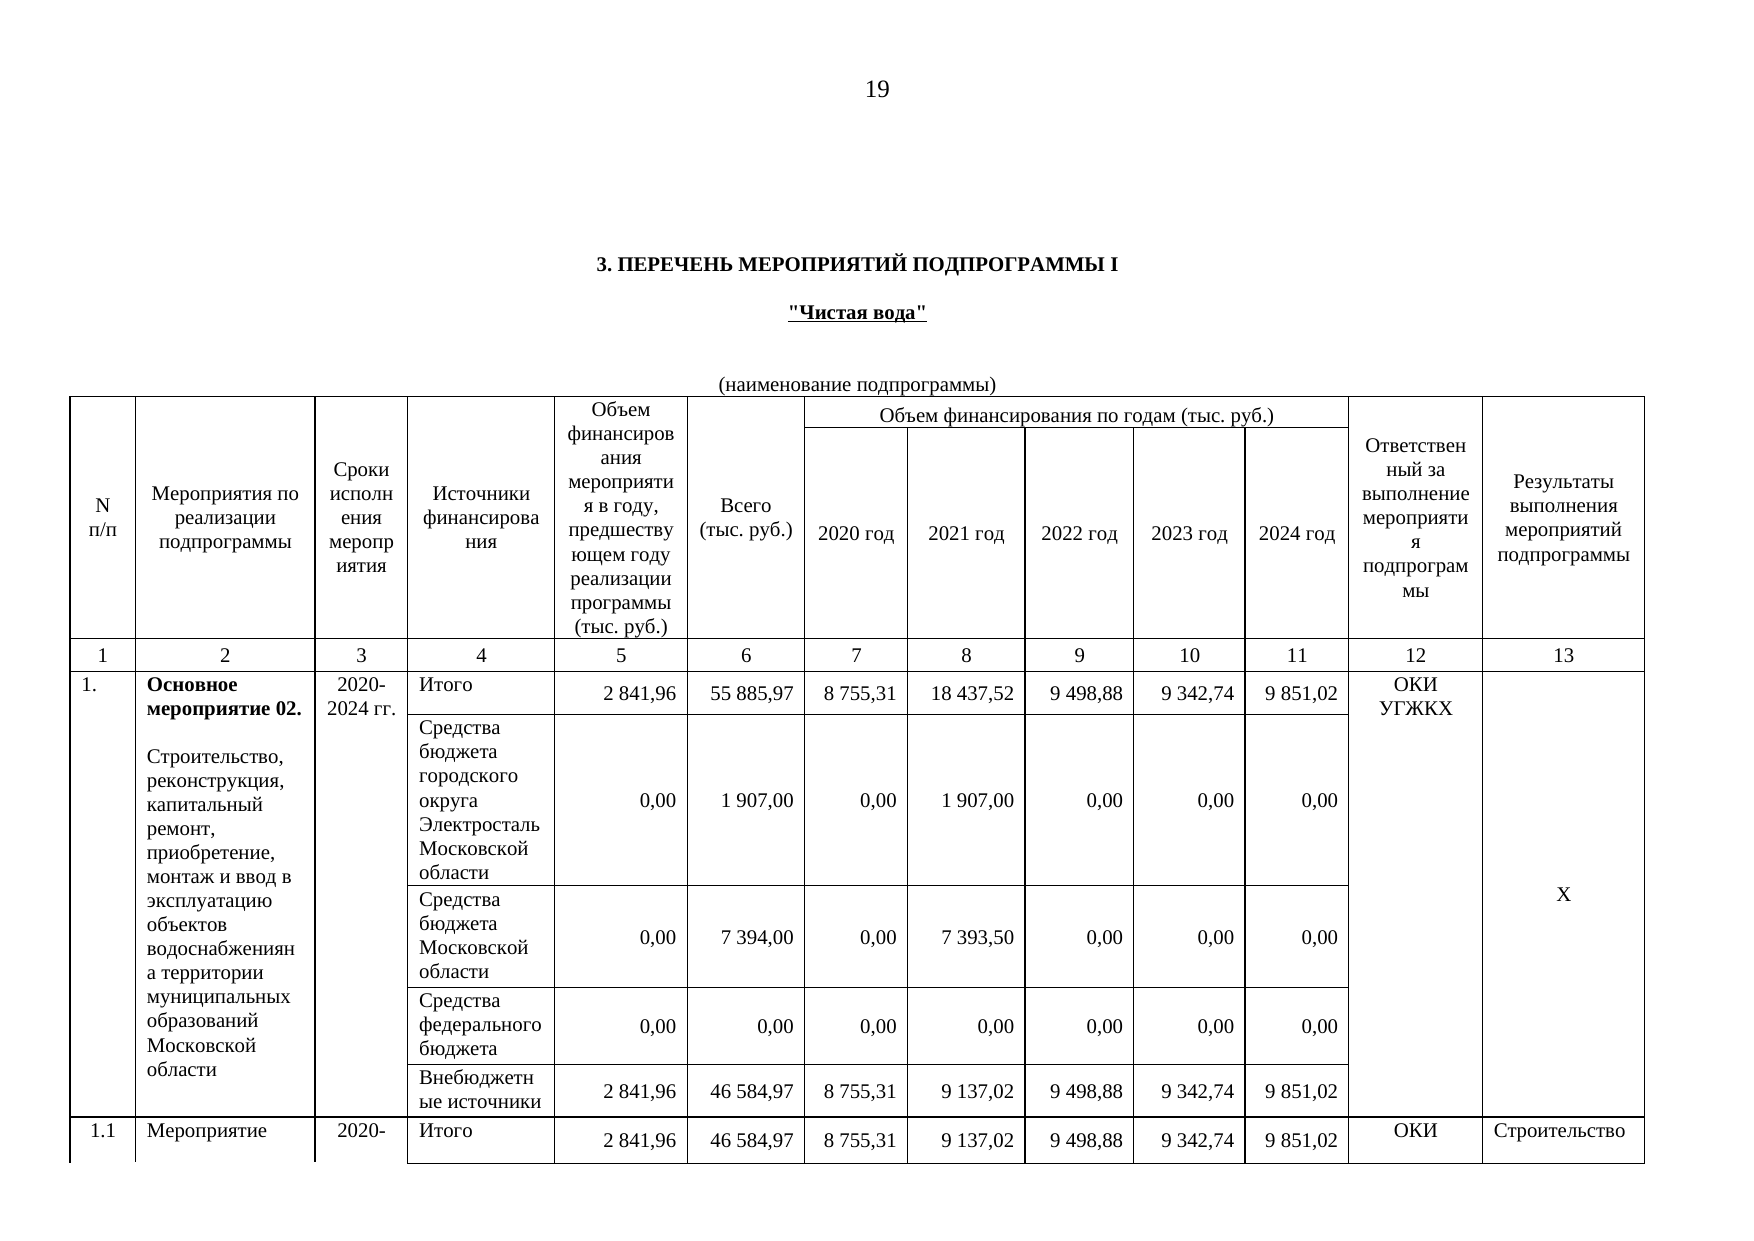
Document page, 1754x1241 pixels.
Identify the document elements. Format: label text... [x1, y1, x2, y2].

table_cell 55 885,97 [688, 672, 804, 714]
table_cell 9 851,02 [1246, 1118, 1348, 1163]
table_cell "Чистая вода" [70, 276, 1645, 324]
table_cell 2 [136, 639, 314, 671]
table_cell 9 851,02 [1246, 672, 1348, 714]
table_cell 6 [688, 639, 804, 671]
table_cell 1 907,00 [908, 715, 1024, 885]
table_cell 9 342,74 [1134, 672, 1244, 714]
table_cell 0,00 [1246, 988, 1348, 1064]
table_cell Основное мероприятие 02. Строительство, реконструкция, капитальный ремонт, приобретение, монтаж и ввод в эксплуатацию объектов водоснабженияна территории муниципальных образований Московской области [136, 672, 314, 1116]
table_cell 8 755,31 [805, 1118, 907, 1163]
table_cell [1483, 1118, 1644, 1163]
table_cell 9 137,02 [908, 1118, 1024, 1163]
table_cell Х [1483, 672, 1644, 1116]
table_cell 5 [555, 639, 687, 671]
table_cell 2023 год [1134, 428, 1244, 638]
table_cell 2 841,96 [555, 1065, 687, 1116]
table_cell 0,00 [1134, 988, 1244, 1064]
table_cell 2024 год [1246, 428, 1348, 638]
table_cell 0,00 [1134, 715, 1244, 885]
table_cell 13 [1483, 639, 1644, 671]
table_cell 0,00 [805, 988, 907, 1064]
table_cell 8 755,31 [805, 1065, 907, 1116]
table_cell Внебюджетные источники [408, 1065, 554, 1116]
table_cell 9 498,88 [1026, 672, 1133, 714]
table_cell 0,00 [908, 988, 1024, 1064]
table_cell 9 [1026, 639, 1133, 671]
table_cell 0,00 [1026, 988, 1133, 1064]
table_cell 2 841,96 [555, 672, 687, 714]
table_cell 0,00 [805, 886, 907, 987]
table_cell 9 342,74 [1134, 1118, 1244, 1163]
table_cell 9 137,02 [908, 1065, 1024, 1116]
table_cell 7 394,00 [688, 886, 804, 987]
table_cell 1 907,00 [688, 715, 804, 885]
table_cell 10 [1134, 639, 1244, 671]
table_cell 7 [805, 639, 907, 671]
table_cell 11 [1246, 639, 1348, 671]
table_cell 4 [408, 639, 554, 671]
table_cell Итого [408, 1118, 554, 1163]
table_cell ОКИ УГЖКХ [1349, 672, 1482, 1116]
table_cell 0,00 [555, 886, 687, 987]
table_cell Объем финансирования по годам (тыс. руб.) [805, 397, 1348, 427]
table_header 3. ПЕРЕЧЕНЬ МЕРОПРИЯТИЙ ПОДПРОГРАММЫ I [70, 155, 1645, 276]
table_cell N п/п [71, 397, 135, 638]
table_cell Ответственный за выполнение мероприятия подпрограммы [1349, 397, 1482, 638]
table_cell 0,00 [1134, 886, 1244, 987]
table_cell 2 841,96 [555, 1118, 687, 1163]
table_cell 7 393,50 [908, 886, 1024, 987]
table_cell 2021 год [908, 428, 1024, 638]
table_cell Итого [408, 672, 554, 714]
table_cell 8 [908, 639, 1024, 671]
table_cell Источники финансирования [408, 397, 554, 638]
table_cell 9 498,88 [1026, 1118, 1133, 1163]
table_cell 3 [316, 639, 407, 671]
table_cell 0,00 [688, 988, 804, 1064]
table_cell 0,00 [1026, 715, 1133, 885]
table_cell (наименование подпрограммы) [70, 324, 1645, 396]
table_cell 0,00 [805, 715, 907, 885]
table_cell 0,00 [555, 715, 687, 885]
table_cell 0,00 [1246, 715, 1348, 885]
table_cell 0,00 [1246, 886, 1348, 987]
table_cell ОКИ УГЖКХ [1349, 1118, 1482, 1163]
table_cell 9 851,02 [1246, 1065, 1348, 1116]
table_cell 18 437,52 [908, 672, 1024, 714]
table_cell 2022 год [1026, 428, 1133, 638]
table_cell Результаты выполнения мероприятий подпрограммы [1483, 397, 1644, 638]
table_cell Средства федерального бюджета [408, 988, 554, 1064]
table_cell Средства бюджета городского округа Электросталь Московской области [408, 715, 554, 885]
table_cell 1. [71, 672, 135, 1116]
table_cell 2020-2024 гг. [316, 672, 407, 1116]
table_cell Всего (тыс. руб.) [688, 397, 804, 638]
table_cell Мероприятия по реализации подпрограммы [136, 397, 314, 638]
table_cell 9 342,74 [1134, 1065, 1244, 1116]
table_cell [135, 1118, 315, 1163]
table_cell 46 584,97 [688, 1065, 804, 1116]
table_cell 0,00 [555, 988, 687, 1064]
table_cell 1 [71, 639, 135, 671]
table_cell 2020 год [805, 428, 907, 638]
table_cell Средства бюджета Московской области [408, 886, 554, 987]
table_cell 1.1 [71, 1118, 135, 1163]
table_cell 2020-2024 гг. [315, 1118, 407, 1163]
table_cell Сроки исполнения мероприятия [316, 397, 407, 638]
table_cell 46 584,97 [688, 1118, 804, 1163]
table_cell Объем финансирования мероприятия в году, предшествующем году реализации программы (тыс. руб.) [555, 397, 687, 638]
table_cell 0,00 [1026, 886, 1133, 987]
table_cell 12 [1349, 639, 1482, 671]
table_cell 9 498,88 [1026, 1065, 1133, 1116]
table_cell 8 755,31 [805, 672, 907, 714]
